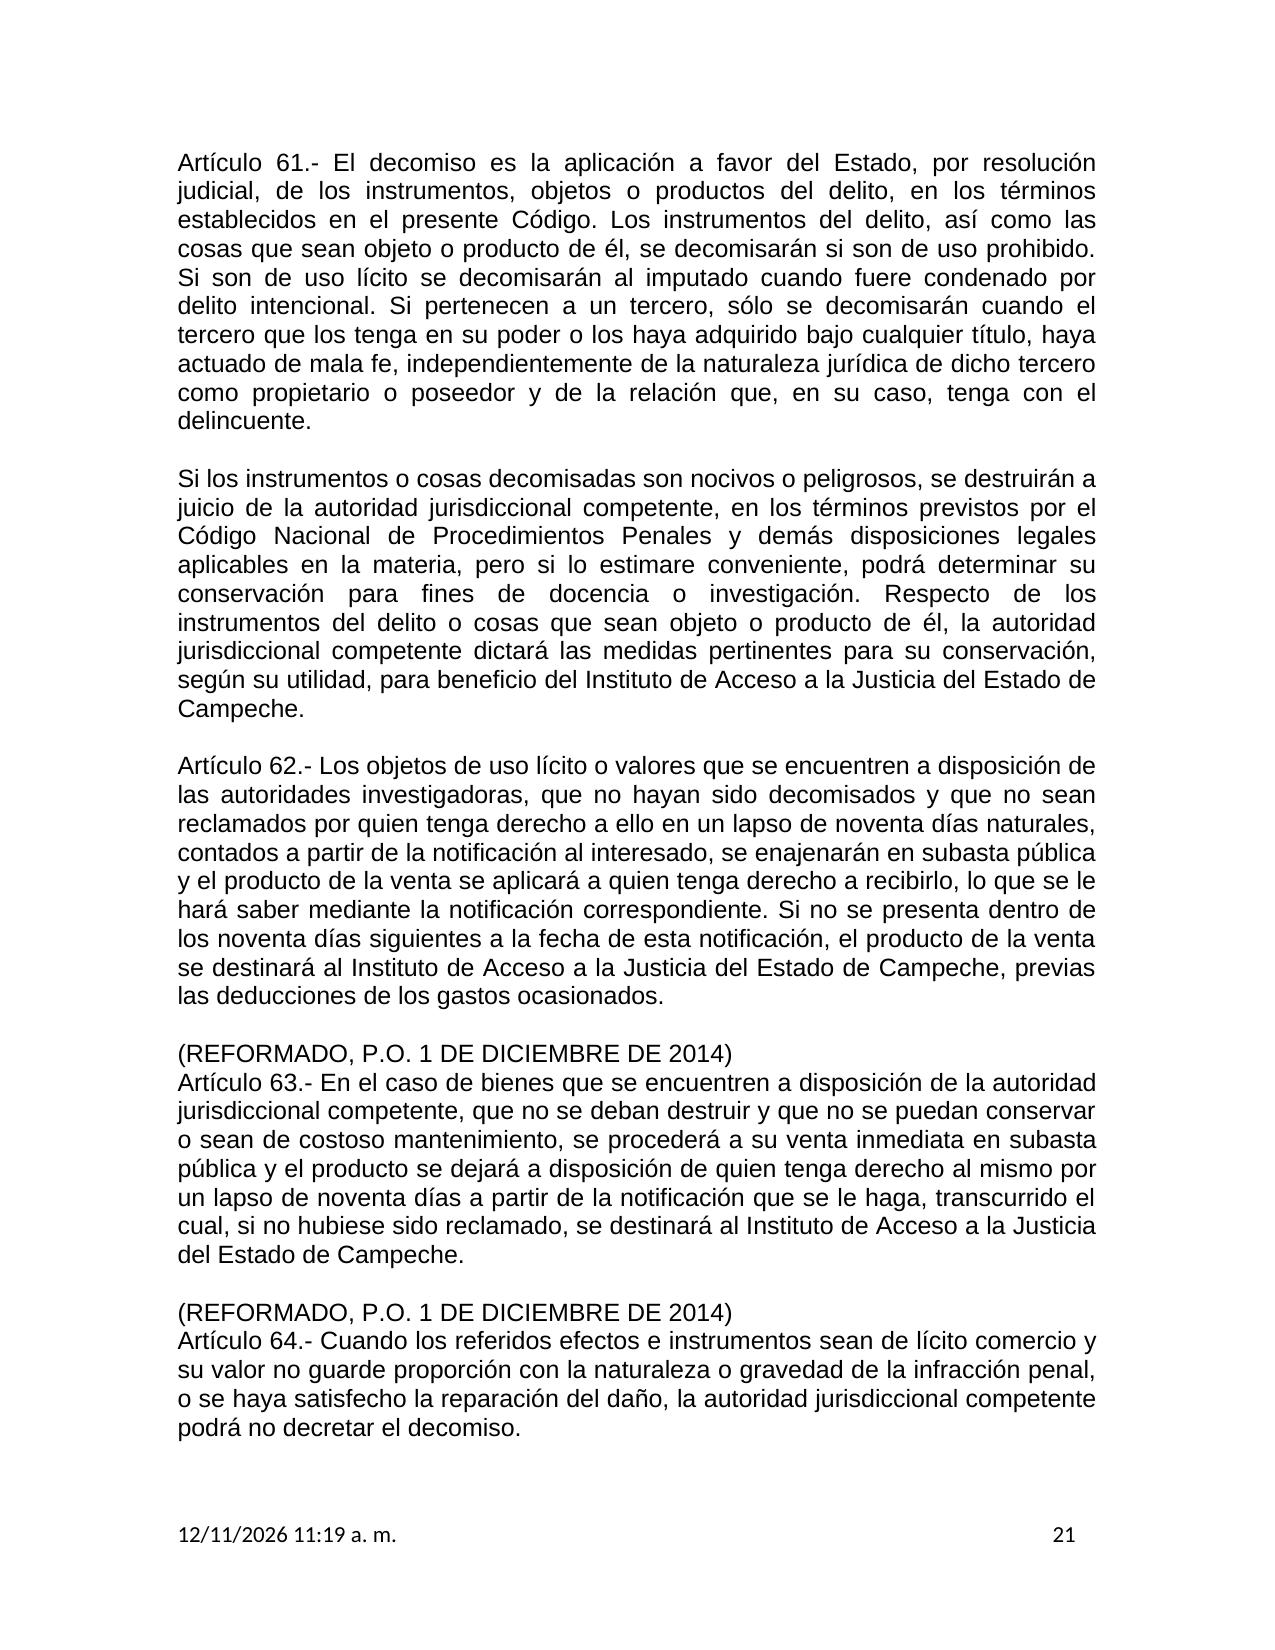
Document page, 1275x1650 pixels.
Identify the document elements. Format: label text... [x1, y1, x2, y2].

text Artículo 62.- Los objetos de uso lícito o valores que se encuentren a disposición de las autoridades investigadoras, que no hayan sido decomisados y que no sean reclamados por quien tenga derecho a ello en un lapso de noventa días naturales, contados a partir de la notificación al interesado, se enajenarán en subasta pública y el producto de la venta se aplicará a quien tenga derecho a recibirlo, lo que se le hará saber mediante la notificación correspondiente. Si no se presenta dentro de los noventa días siguientes a la fecha de esta notificación, el producto de la venta se destinará al Instituto de Acceso a la Justicia del Estado de Campeche, previas las deducciones de los gastos ocasionados. [177, 751, 1098, 1010]
text Artículo 61.- El decomiso es la aplicación a favor del Estado, por resolución judicial, de los instrumentos, objetos o productos del delito, en los términos establecidos en el presente Código. Los instrumentos del delito, así como las cosas que sean objeto o producto de él, se decomisarán si son de uso prohibido. Si son de uso lícito se decomisarán al imputado cuando fuere condenado por delito intencional. Si pertenecen a un tercero, sólo se decomisarán cuando el tercero que los tenga en su poder o los haya adquirido bajo cualquier título, haya actuado de mala fe, independientemente de la naturaleza jurídica de dicho tercero como propietario o poseedor y de la relación que, en su caso, tenga con el delincuente. [177, 148, 1098, 435]
text (REFORMADO, P.O. 1 DE DICIEMBRE DE 2014) [177, 1039, 1098, 1068]
text Si los instrumentos o cosas decomisadas son nocivos o peligrosos, se destruirán a juicio de la autoridad jurisdiccional competente, en los términos previstos por el Código Nacional de Procedimientos Penales y demás disposiciones legales aplicables en la materia, pero si lo estimare conveniente, podrá determinar su conservación para fines de docencia o investigación. Respecto de los instrumentos del delito o cosas que sean objeto o producto de él, la autoridad jurisdiccional competente dictará las medidas pertinentes para su conservación, según su utilidad, para beneficio del Instituto de Acceso a la Justicia del Estado de Campeche. [177, 464, 1098, 723]
text Artículo 64.- Cuando los referidos efectos e instrumentos sean de lícito comercio y su valor no guarde proporción con la naturaleza o gravedad de la infracción penal, o se haya satisfecho la reparación del daño, la autoridad jurisdiccional competente podrá no decretar el decomiso. [177, 1326, 1098, 1441]
text (REFORMADO, P.O. 1 DE DICIEMBRE DE 2014) [177, 1298, 1098, 1326]
text Artículo 63.- En el caso de bienes que se encuentren a disposición de la autoridad jurisdiccional competente, que no se deban destruir y que no se puedan conservar o sean de costoso mantenimiento, se procederá a su venta inmediata en subasta pública y el producto se dejará a disposición de quien tenga derecho al mismo por un lapso de noventa días a partir de la notificación que se le haga, transcurrido el cual, si no hubiese sido reclamado, se destinará al Instituto de Acceso a la Justicia del Estado de Campeche. [177, 1068, 1098, 1269]
